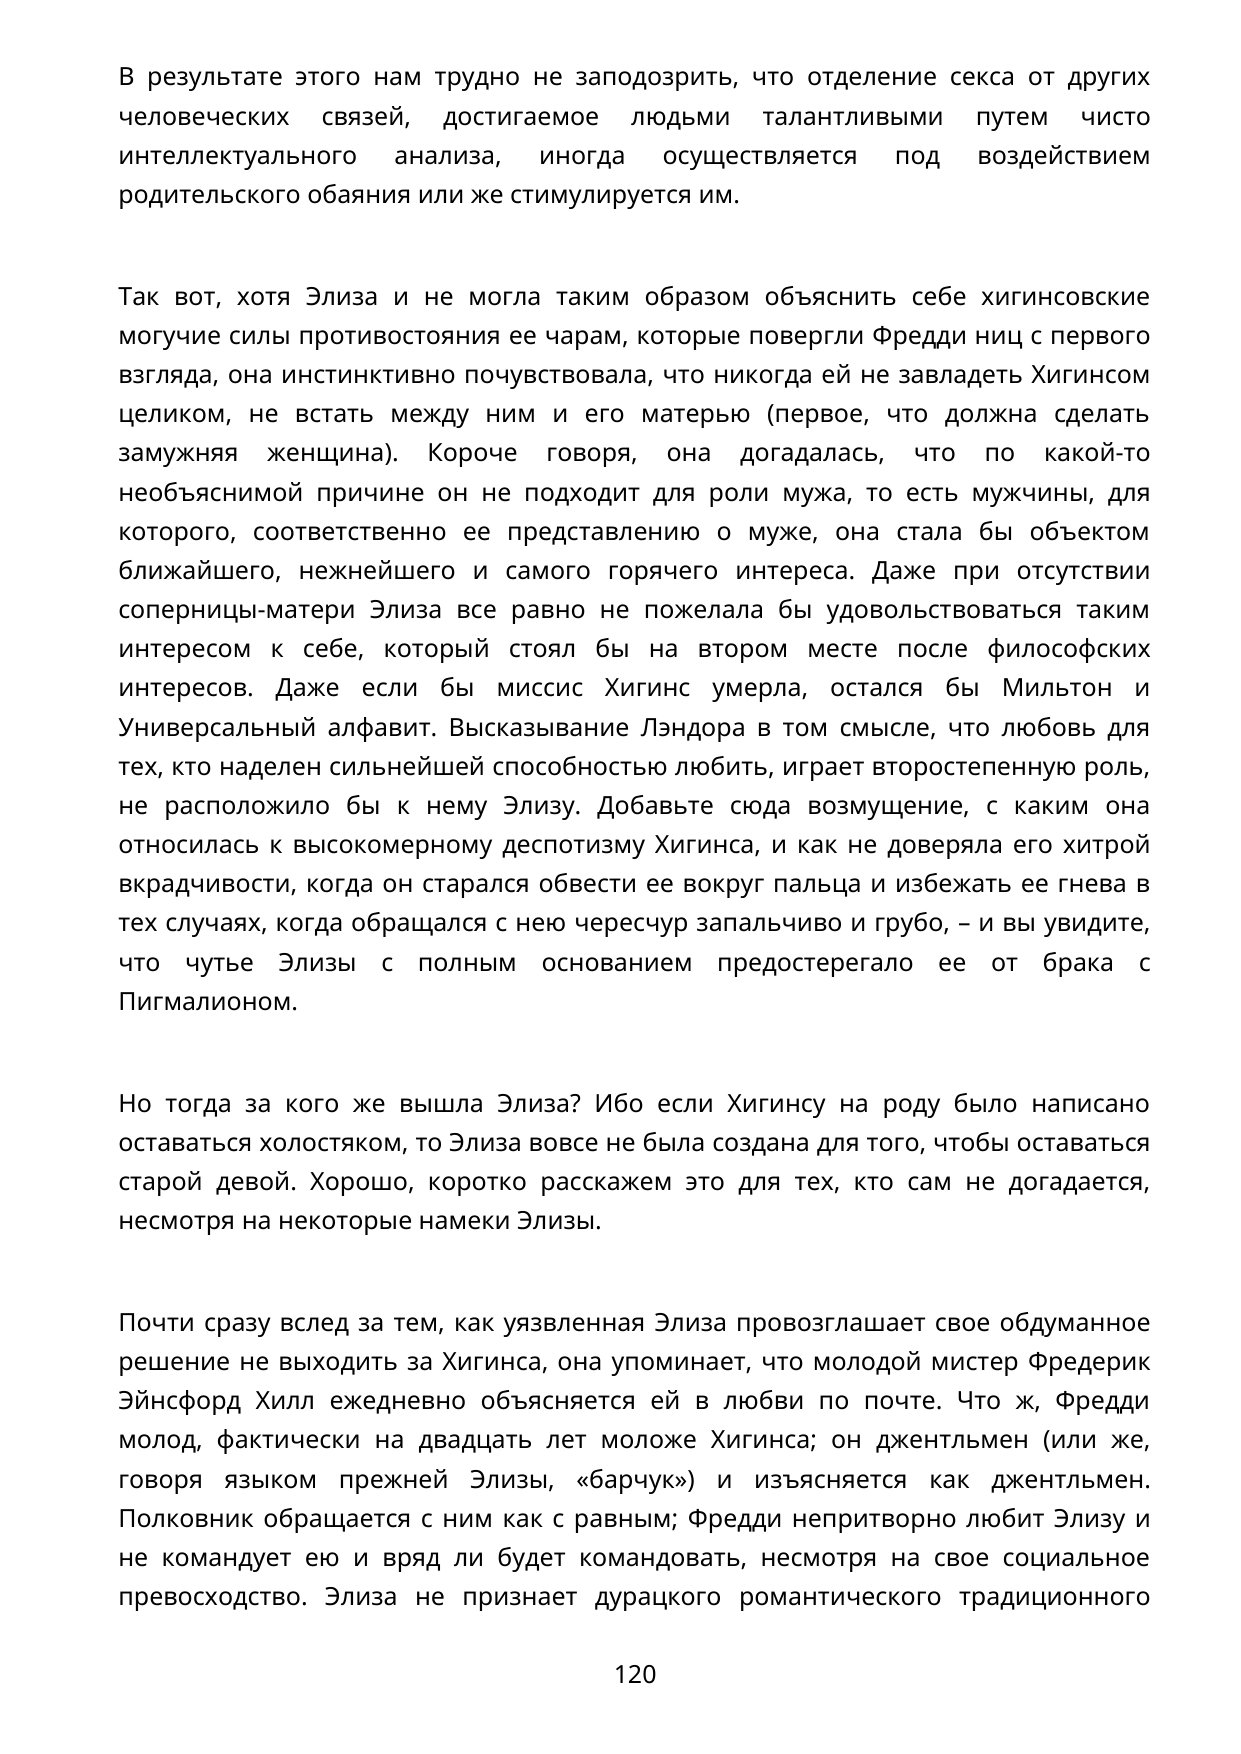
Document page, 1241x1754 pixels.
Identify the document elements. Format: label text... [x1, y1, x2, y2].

text Так вот, хотя Элиза и не могла таким образом объяснить себе хигинсовские могучие силы противостояния ее чарам, которые повергли Фредди ниц с первого взгляда, она инстинктивно почувствовала, что никогда ей не завладеть Хигинсом целиком, не встать между ним и его матерью (первое, что должна сделать замужняя женщина). Короче говоря, она догадалась, что по какой-то необъяснимой причине он не подходит для роли мужа, то есть мужчины, для которого, соответственно ее представлению о муже, она стала бы объектом ближайшего, нежнейшего и самого горячего интереса. Даже при отсутствии соперницы-матери Элиза все равно не пожелала бы удовольствоваться таким интересом к себе, который стоял бы на втором месте после философских интересов. Даже если бы миссис Хигинс умерла, остался бы Мильтон и Универсальный алфавит. Высказывание Лэндора в том смысле, что любовь для тех, кто наделен сильнейшей способностью любить, играет второстепенную роль, не расположило бы к нему Элизу. Добавьте сюда возмущение, с каким она относилась к высокомерному деспотизму Хигинса, и как не доверяла его хитрой вкрадчивости, когда он старался обвести ее вокруг пальца и избежать ее гнева в тех случаях, когда обращался с нею чересчур запальчиво и грубо, – и вы увидите, что чутье Элизы с полным основанием предостерегало ее от брака с Пигмалионом. [118, 278, 1152, 1017]
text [118, 59, 1152, 211]
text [118, 1305, 1152, 1613]
text Но тогда за кого же вышла Элиза? Ибо если Хигинсу на роду было написано оставаться холостяком, то Элиза вовсе не была создана для того, чтобы оставаться старой девой. Хорошо, коротко расскажем это для тех, кто сам не догадается, несмотря на некоторые намеки Элизы. [118, 1085, 1152, 1237]
